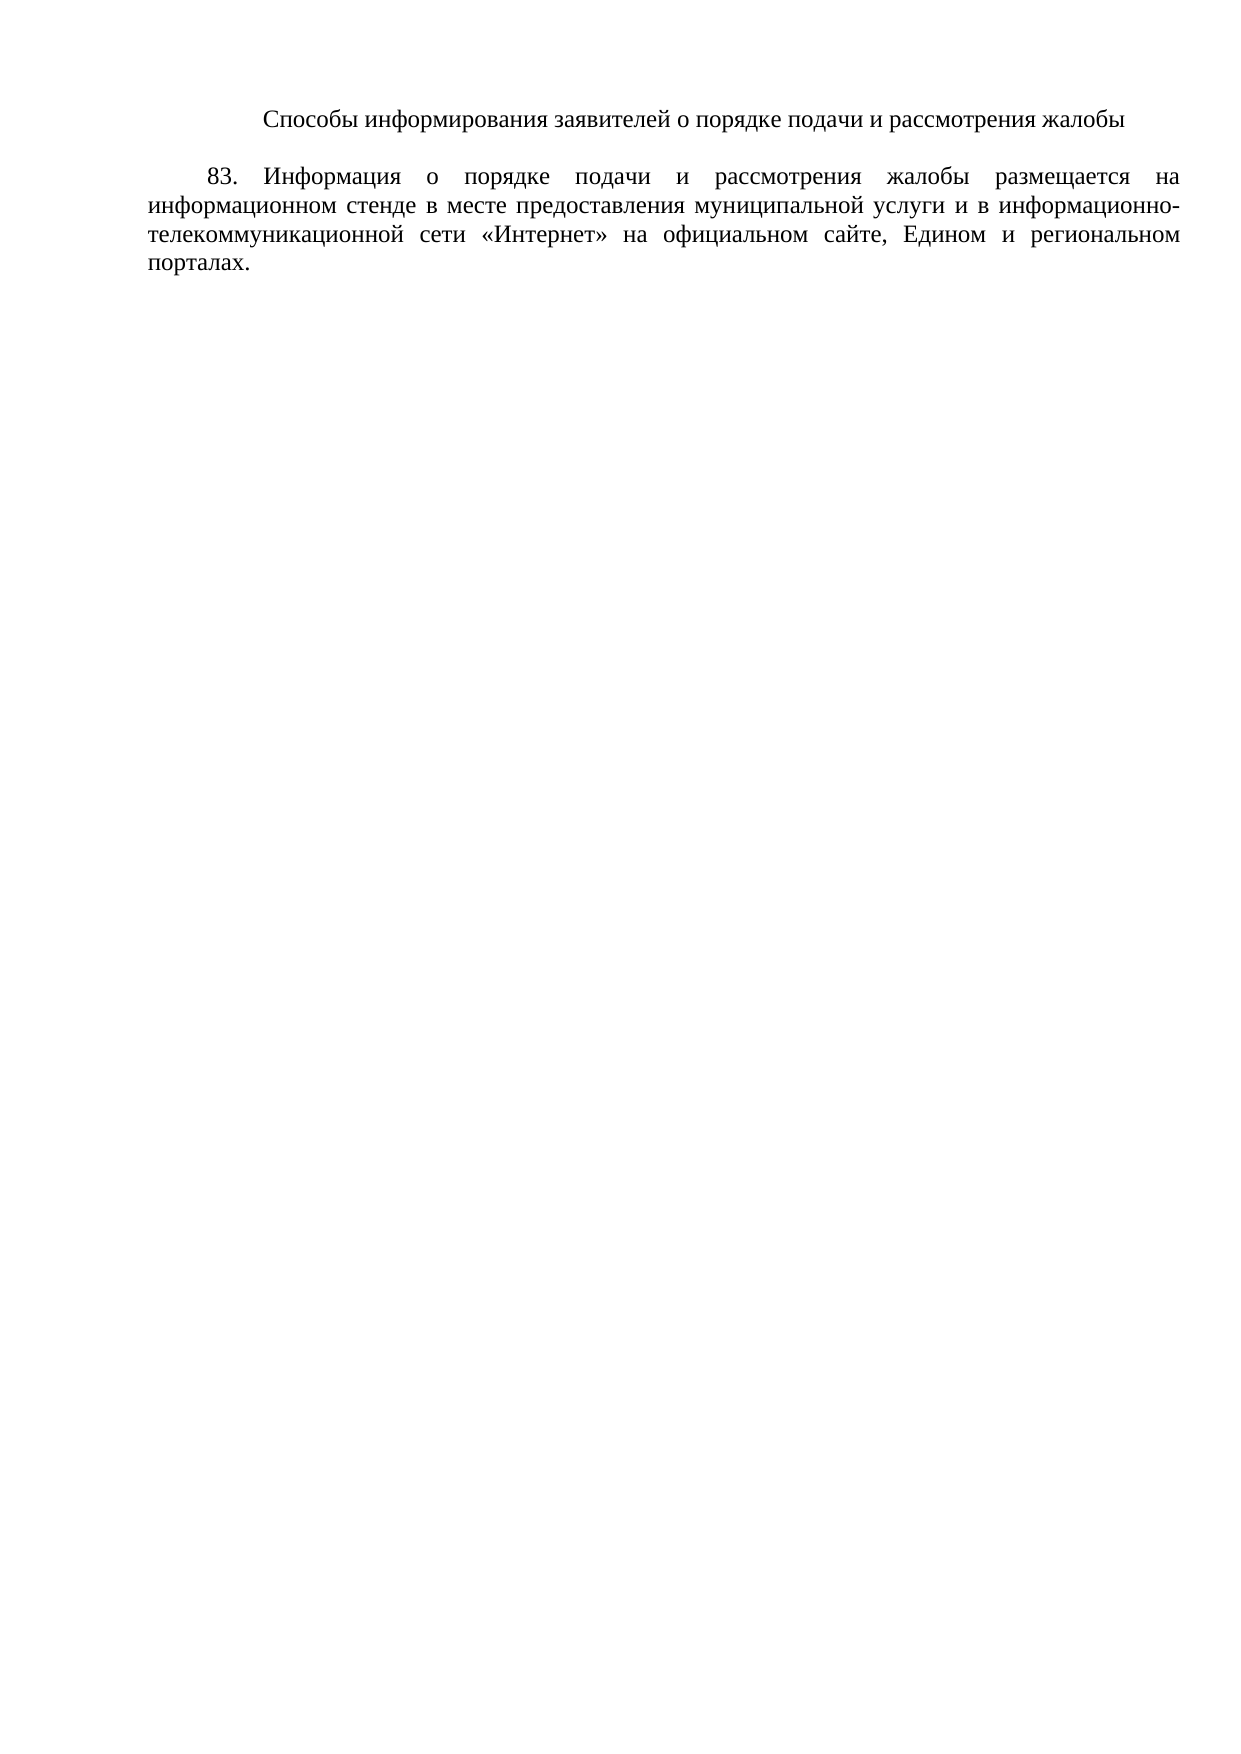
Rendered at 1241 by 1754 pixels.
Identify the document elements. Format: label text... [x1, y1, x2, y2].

text Способы информирования заявителей о порядке подачи и рассмотрения жалобы [148, 104, 1181, 132]
text 83. Информация о порядке подачи и рассмотрения жалобы размещается на информационном стенде в месте предоставления муниципальной услуги и в информационно-телекоммуникационной сети «Интернет» на официальном сайте, Едином и региональном порталах. [148, 161, 1181, 276]
